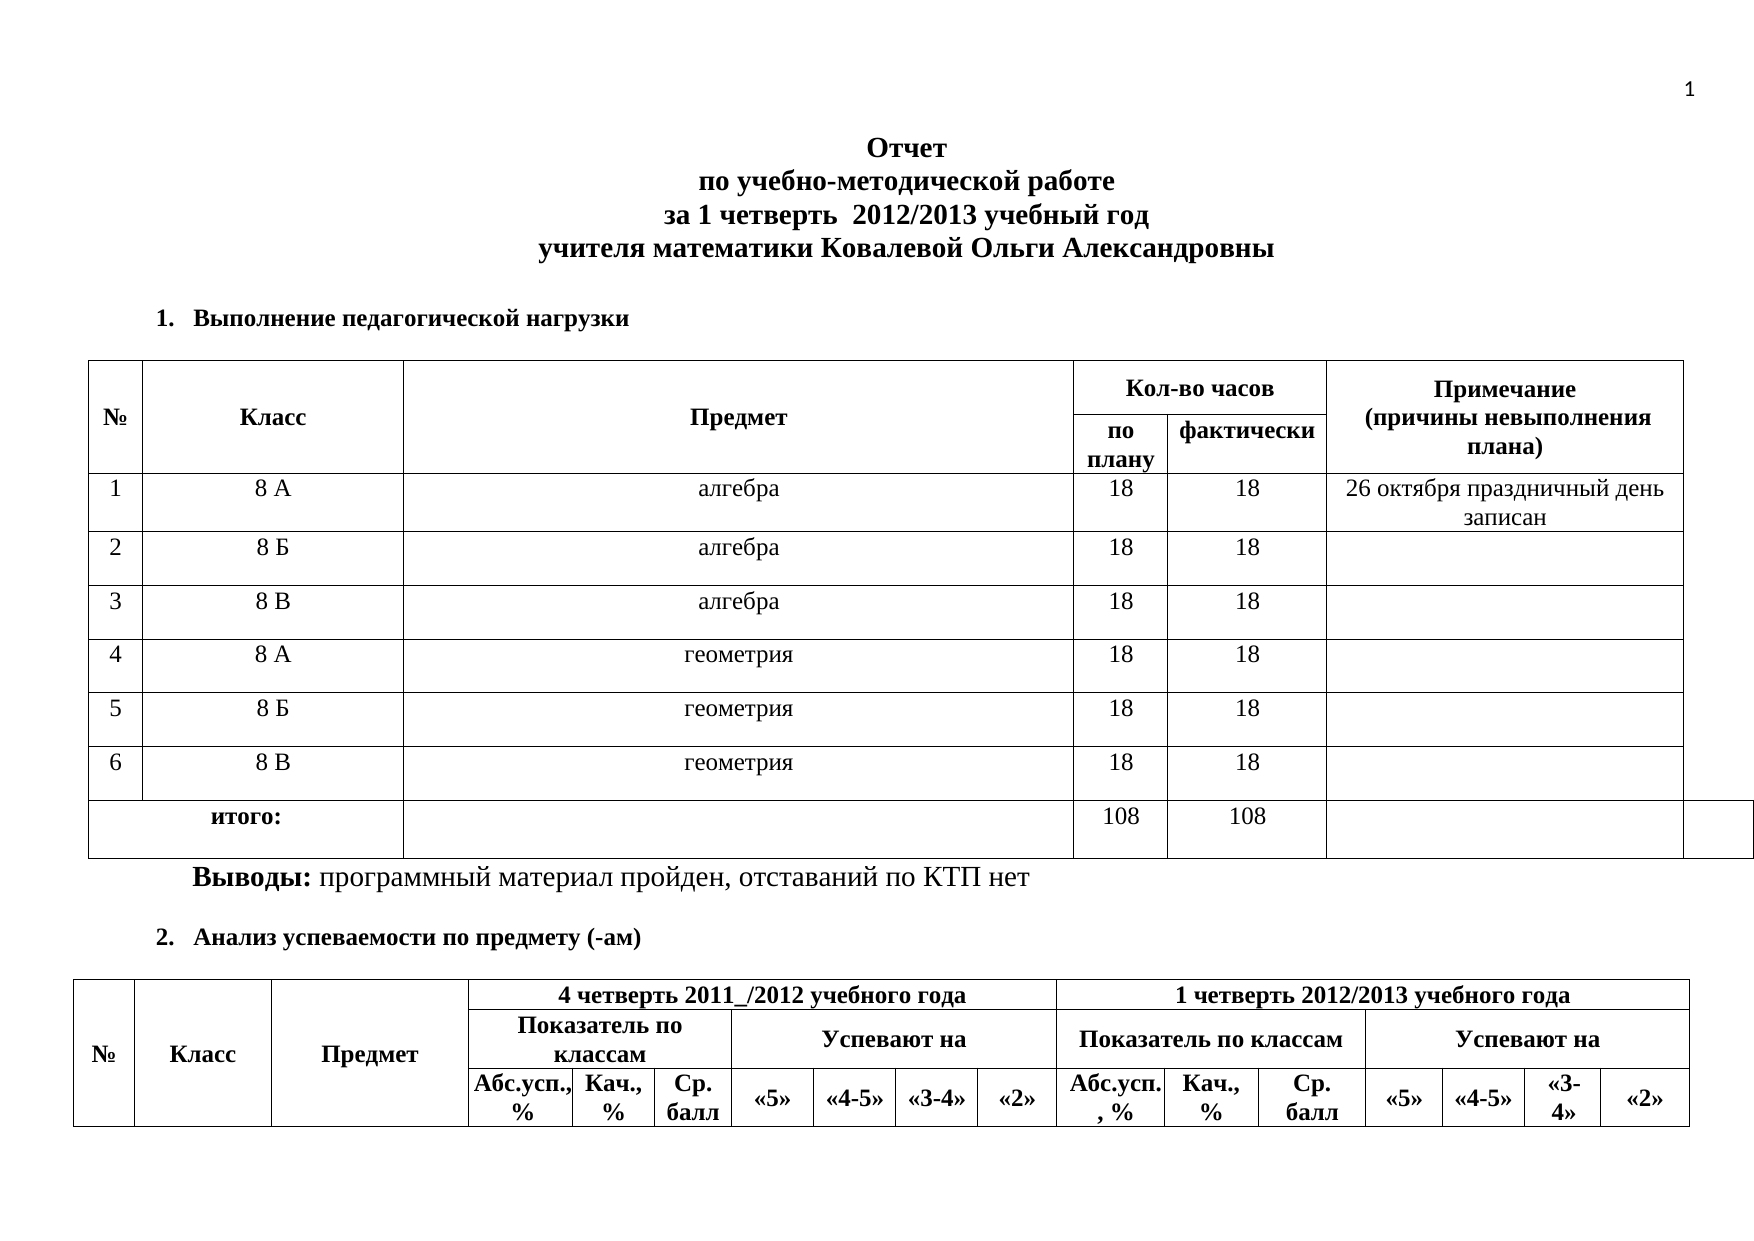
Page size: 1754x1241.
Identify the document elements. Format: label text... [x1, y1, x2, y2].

table_cell Показатель по классам [469, 1010, 731, 1067]
table_cell Абс.усп., % [469, 1069, 572, 1126]
table_cell 8 А [143, 640, 403, 692]
text учителя математики Ковалевой Ольги Александровны [118, 231, 1695, 264]
table_cell по плану [1074, 415, 1167, 472]
table_cell «5» [732, 1069, 813, 1126]
table_cell 18 [1168, 474, 1326, 531]
table_cell «5» [1366, 1069, 1442, 1126]
table_cell Кач., % [573, 1069, 654, 1126]
table_header 4 четверть 2011_/2012 учебного года [469, 980, 1056, 1009]
table_cell [1327, 747, 1683, 800]
table_cell 18 [1168, 747, 1326, 800]
table_cell геометрия [404, 693, 1073, 746]
table_cell 18 [1074, 586, 1167, 638]
table_cell [1327, 532, 1683, 585]
table_cell геометрия [404, 640, 1073, 692]
table_cell 8 А [143, 474, 403, 531]
text Отчет [118, 130, 1695, 163]
table_cell Успевают на [1366, 1010, 1689, 1067]
table_cell Абс.усп., % [1057, 1069, 1164, 1126]
table_cell 18 [1168, 693, 1326, 746]
table_cell 8 В [143, 586, 403, 638]
table_cell 18 [1168, 532, 1326, 585]
table_cell 18 [1074, 640, 1167, 692]
table_cell 108 [1074, 801, 1167, 858]
table_cell «3-4» [896, 1069, 977, 1126]
table_header Кол-во часов [1074, 361, 1326, 414]
table_header Предмет [272, 980, 468, 1126]
table_cell Ср. балл [1259, 1069, 1365, 1126]
table_cell 5 [89, 693, 142, 746]
table_cell итого: [89, 801, 403, 858]
table_cell 4 [89, 640, 142, 692]
text за 1 четверть 2012/2013 учебный год [118, 197, 1695, 231]
table_cell алгебра [404, 532, 1073, 585]
table_cell «2» [1601, 1069, 1689, 1126]
table_cell 8 Б [143, 532, 403, 585]
table_cell 18 [1074, 474, 1167, 531]
table_cell 6 [89, 747, 142, 800]
table_cell [404, 801, 1073, 858]
table_cell Кач., % [1165, 1069, 1258, 1126]
table_cell [1327, 801, 1683, 858]
text по учебно-методической работе [118, 163, 1695, 197]
table_cell 1 [89, 474, 142, 531]
table_cell алгебра [404, 474, 1073, 531]
table_header Предмет [404, 361, 1073, 472]
table_cell 108 [1168, 801, 1326, 858]
table_cell [1327, 640, 1683, 692]
table_cell Показатель по классам [1057, 1010, 1365, 1067]
table_cell «4-5» [814, 1069, 895, 1126]
table_cell «2» [978, 1069, 1056, 1126]
table_cell 18 [1168, 586, 1326, 638]
table_cell 18 [1074, 747, 1167, 800]
table_cell геометрия [404, 747, 1073, 800]
table_cell [1327, 586, 1683, 638]
table_cell 8 В [143, 747, 403, 800]
table_cell 3 [89, 586, 142, 638]
list Анализ успеваемости по предмету (-ам) [156, 922, 1695, 950]
table_cell фактически [1168, 415, 1326, 472]
table_cell [1327, 693, 1683, 746]
table_header Примечание (причины невыполнения плана) [1327, 361, 1683, 472]
table_cell «3-4» [1525, 1069, 1600, 1126]
table_cell 18 [1168, 640, 1326, 692]
table_header Класс [143, 361, 403, 472]
table_cell алгебра [404, 586, 1073, 638]
list Выводы: программный материал пройден, отставаний по КТП нет [192, 859, 1695, 893]
table_cell Ср. балл [655, 1069, 731, 1126]
table_cell 26 октября праздничный день записан [1327, 474, 1683, 531]
table_cell 18 [1074, 693, 1167, 746]
table_cell [1684, 801, 1753, 858]
table_cell 8 Б [143, 693, 403, 746]
table_header Класс [135, 980, 271, 1126]
table_header № [74, 980, 134, 1126]
list Выполнение педагогической нагрузки [156, 303, 1695, 331]
table_header № [89, 361, 142, 472]
table_header 1 четверть 2012/2013 учебного года [1057, 980, 1689, 1009]
table_cell Успевают на [732, 1010, 1056, 1067]
table_cell 2 [89, 532, 142, 585]
table_cell «4-5» [1443, 1069, 1524, 1126]
table_cell 18 [1074, 532, 1167, 585]
